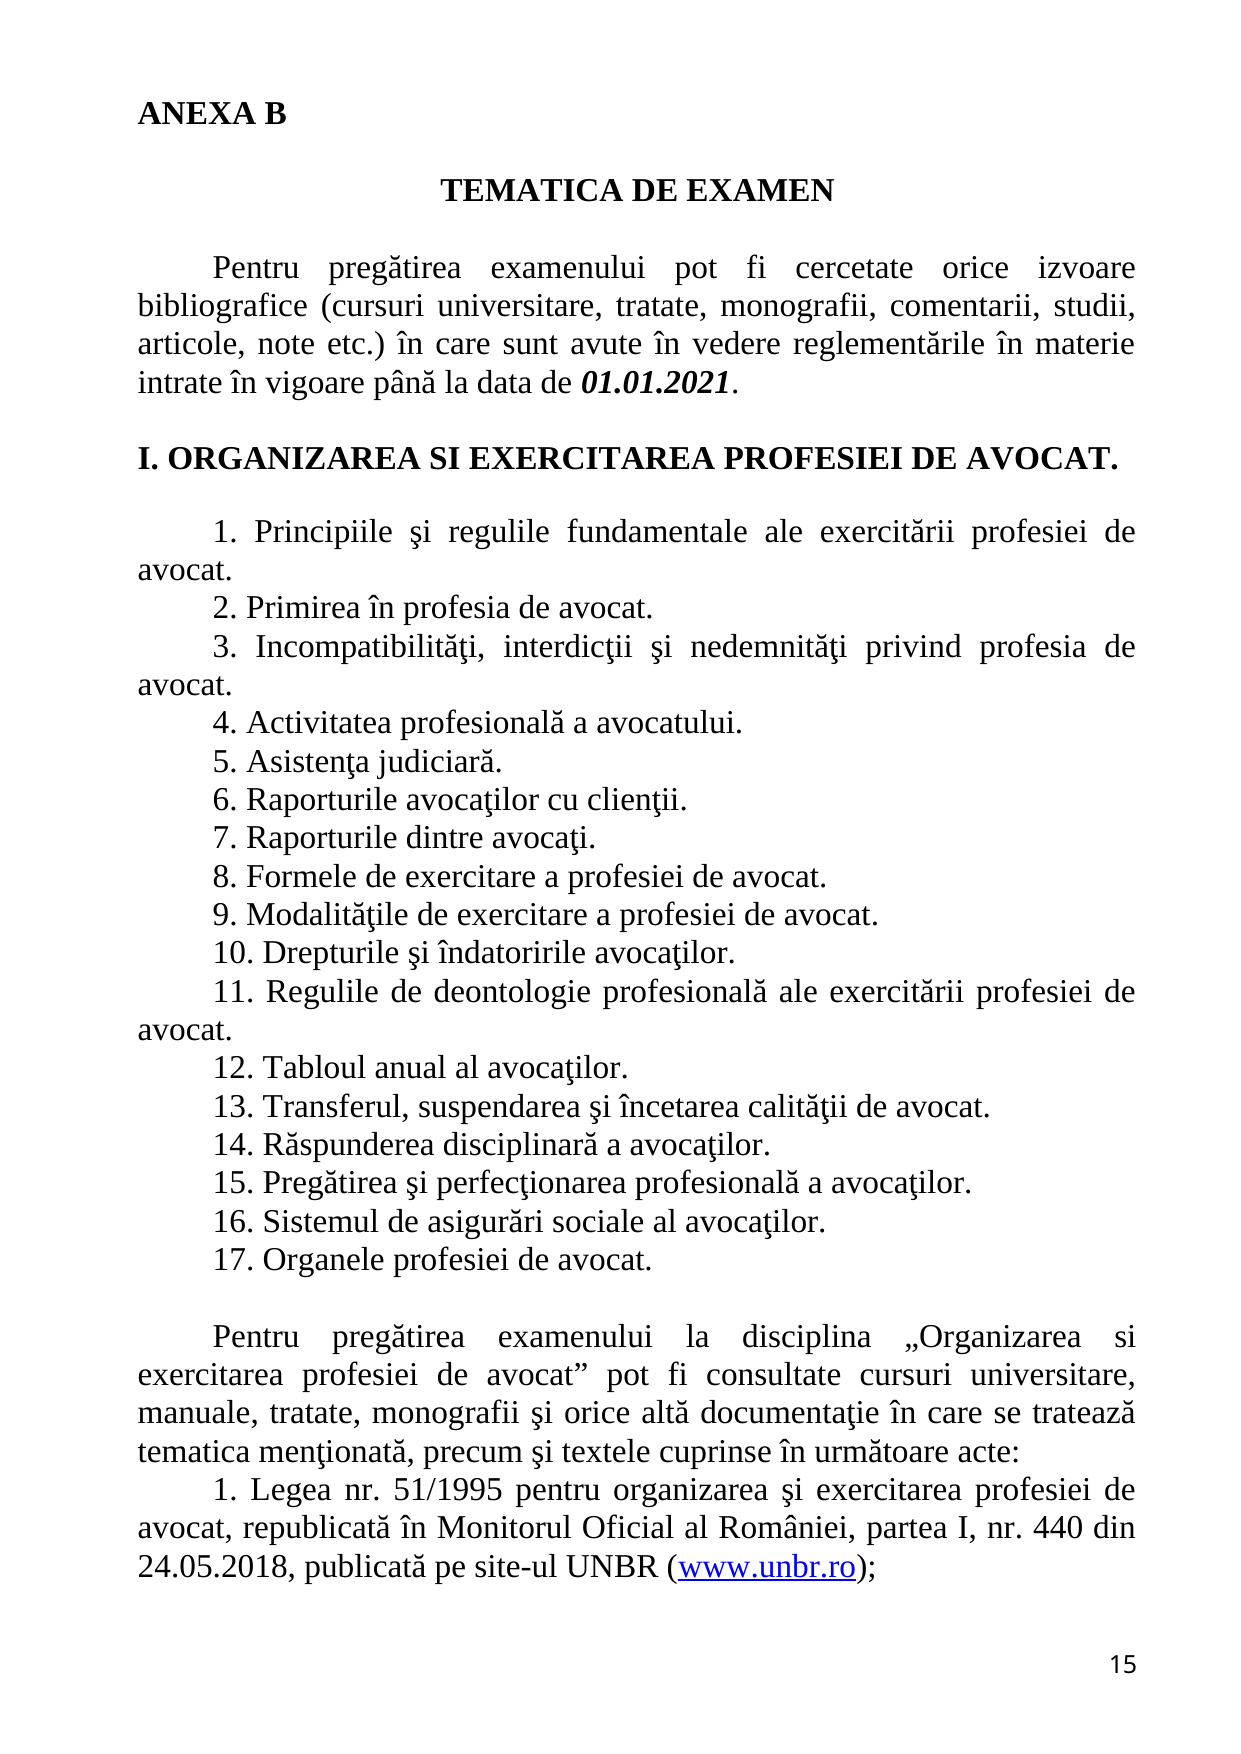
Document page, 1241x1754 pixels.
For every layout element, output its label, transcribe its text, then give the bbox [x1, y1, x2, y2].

text 13. Transferul, suspendarea şi încetarea calităţii de avocat. [137, 1086, 1137, 1124]
text 8. Formele de exercitare a profesiei de avocat. [137, 856, 1137, 894]
text 15. Pregătirea şi perfecţionarea profesională a avocaţilor. [137, 1163, 1137, 1201]
text 1. Principiile şi regulile fundamentale ale exercitării profesiei de avocat. [137, 511, 1137, 588]
text Pentru pregătirea examenului la disciplina „Organizarea si exercitarea profesiei de avocat” pot fi consultate cursuri universitare, manuale, tratate, monografii şi orice altă documentaţie în care se tratează tematica menţionată, precum şi textele cuprinse în următoare acte: [137, 1316, 1137, 1469]
text 4. Activitatea profesională a avocatului. [137, 703, 1137, 741]
text I. ORGANIZAREA SI EXERCITAREA PROFESIEI DE AVOCAT. [137, 439, 1137, 477]
text Pentru pregătirea examenului pot fi cercetate orice izvoare bibliografice (cursuri universitare, tratate, monografii, comentarii, studii, articole, note etc.) în care sunt avute în vedere reglementările în materie intrate în vigoare până la data de 01.01.2021. [137, 247, 1137, 400]
text 2. Primirea în profesia de avocat. [137, 588, 1137, 626]
text 6. Raporturile avocaţilor cu clienţii. [137, 779, 1137, 818]
text 5. Asistenţa judiciară. [137, 741, 1137, 779]
text 14. Răspunderea disciplinară a avocaţilor. [137, 1124, 1137, 1163]
text 12. Tabloul anual al avocaţilor. [137, 1048, 1137, 1086]
text 7. Raporturile dintre avocaţi. [137, 818, 1137, 856]
text 17. Organele profesiei de avocat. [137, 1239, 1137, 1278]
text TEMATICA DE EXAMEN [137, 170, 1137, 209]
text 11. Regulile de deontologie profesională ale exercitării profesiei de avocat. [137, 971, 1137, 1048]
text 9. Modalităţile de exercitare a profesiei de avocat. [137, 894, 1137, 933]
text ANEXA B [137, 94, 1137, 132]
text 16. Sistemul de asigurări sociale al avocaţilor. [137, 1201, 1137, 1239]
text 1. Legea nr. 51/1995 pentru organizarea şi exercitarea profesiei de avocat, republicată în Monitorul Oficial al României, partea I, nr. 440 din 24.05.2018, publicată pe site-ul UNBR (www.unbr.ro); [137, 1469, 1137, 1584]
text 10. Drepturile şi îndatoririle avocaţilor. [137, 933, 1137, 971]
text 3. Incompatibilităţi, interdicţii şi nedemnităţi privind profesia de avocat. [137, 626, 1137, 703]
